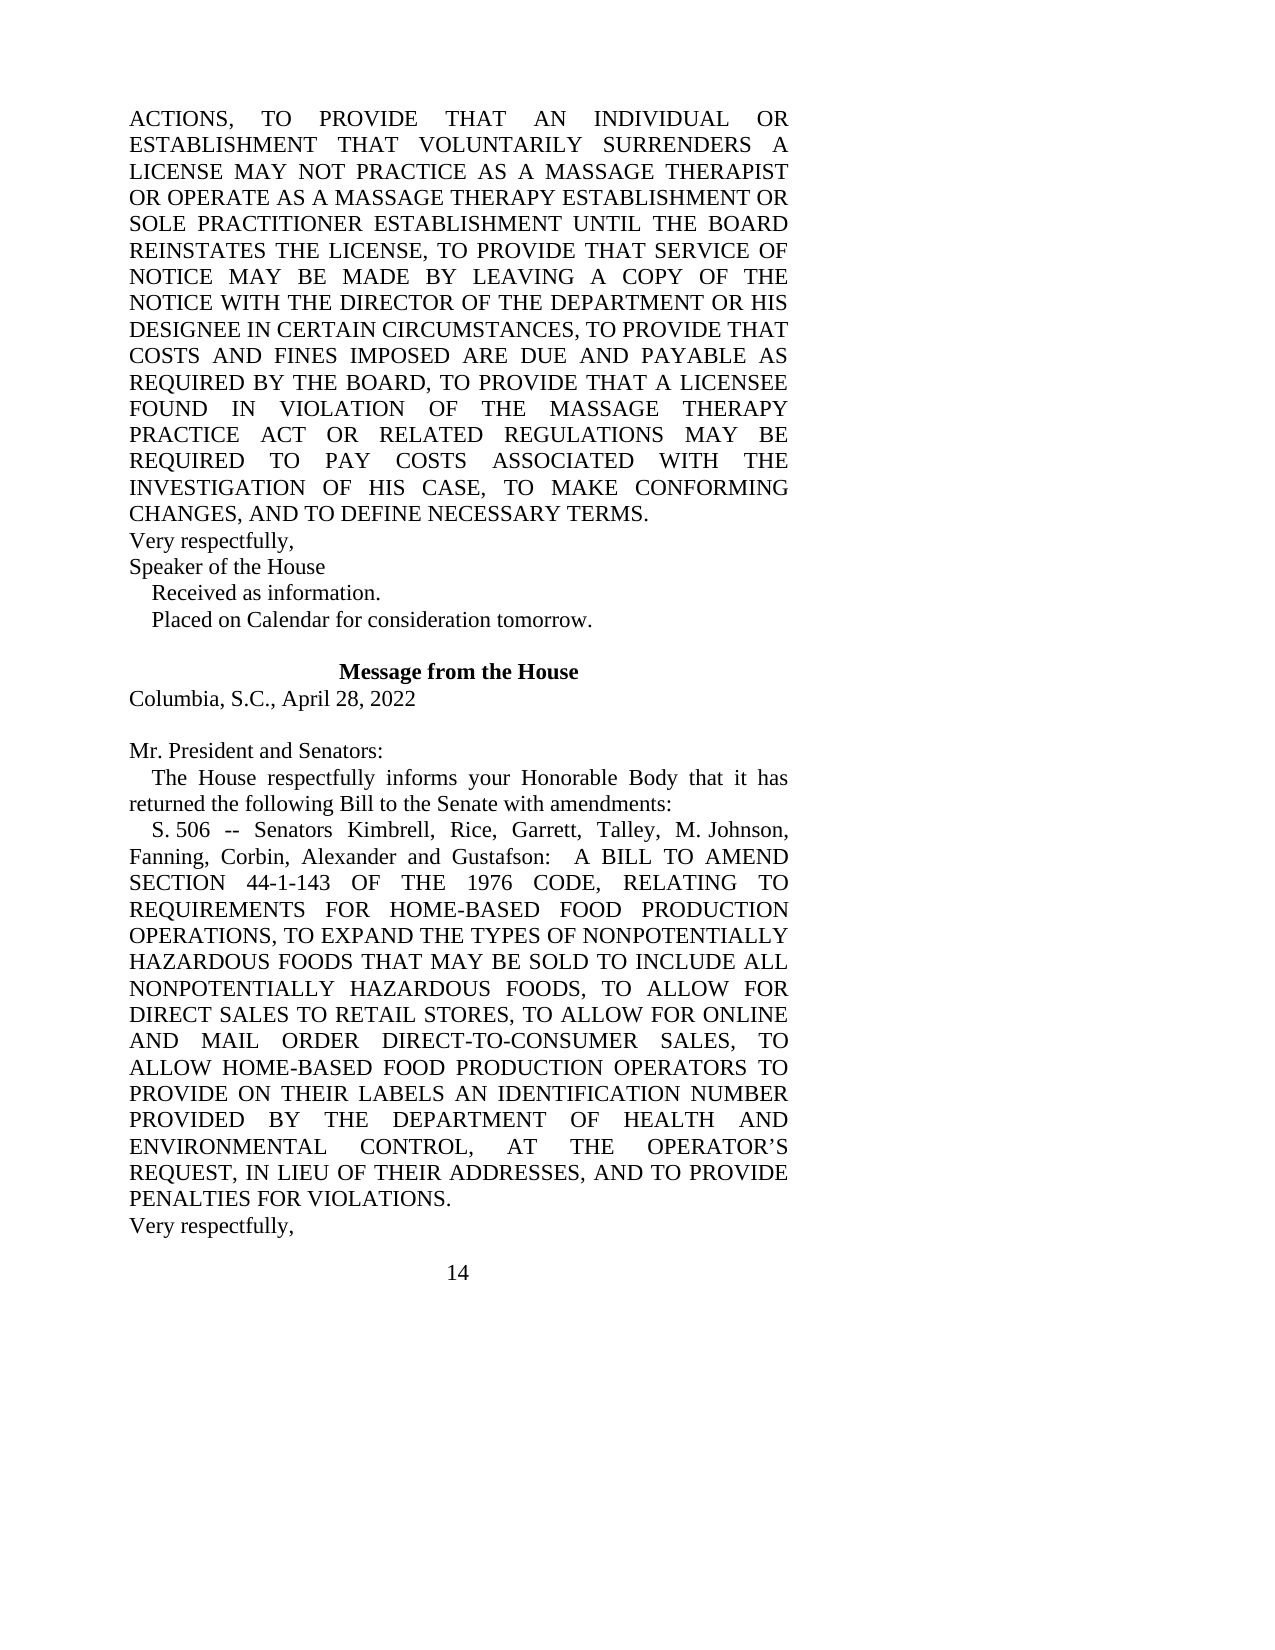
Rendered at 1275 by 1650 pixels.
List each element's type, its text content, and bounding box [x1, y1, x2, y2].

text The House respectfully informs your Honorable Body that it has returned the following Bill to the Senate with amendments: [129, 764, 789, 817]
text Received as information. [129, 579, 789, 606]
text Mr. President and Senators: [129, 737, 789, 764]
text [129, 105, 789, 527]
text Very respectfully, [129, 1212, 789, 1238]
text Message from the House [129, 658, 789, 685]
text Placed on Calendar for consideration tomorrow. [129, 606, 789, 632]
text S. 506 -- Senators Kimbrell, Rice, Garrett, Talley, M. Johnson, Fanning, Corbin, Alexander and Gustafson: A BILL TO AMEND SECTION 44-1-143 OF THE 1976 CODE, RELATING TO REQUIREMENTS FOR HOME-BASED FOOD PRODUCTION OPERATIONS, TO EXPAND THE TYPES OF NONPOTENTIALLY HAZARDOUS FOODS THAT MAY BE SOLD TO INCLUDE ALL NONPOTENTIALLY HAZARDOUS FOODS, TO ALLOW FOR DIRECT SALES TO RETAIL STORES, TO ALLOW FOR ONLINE AND MAIL ORDER DIRECT-TO-CONSUMER SALES, TO ALLOW HOME-BASED FOOD PRODUCTION OPERATORS TO PROVIDE ON THEIR LABELS AN IDENTIFICATION NUMBER PROVIDED BY THE DEPARTMENT OF HEALTH AND ENVIRONMENTAL CONTROL, AT THE OPERATOR’S REQUEST, IN LIEU OF THEIR ADDRESSES, AND TO PROVIDE PENALTIES FOR VIOLATIONS. [129, 817, 789, 1212]
text Very respectfully, [129, 527, 789, 553]
text Columbia, S.C., April 28, 2022 [129, 685, 789, 711]
text Speaker of the House [129, 553, 789, 579]
